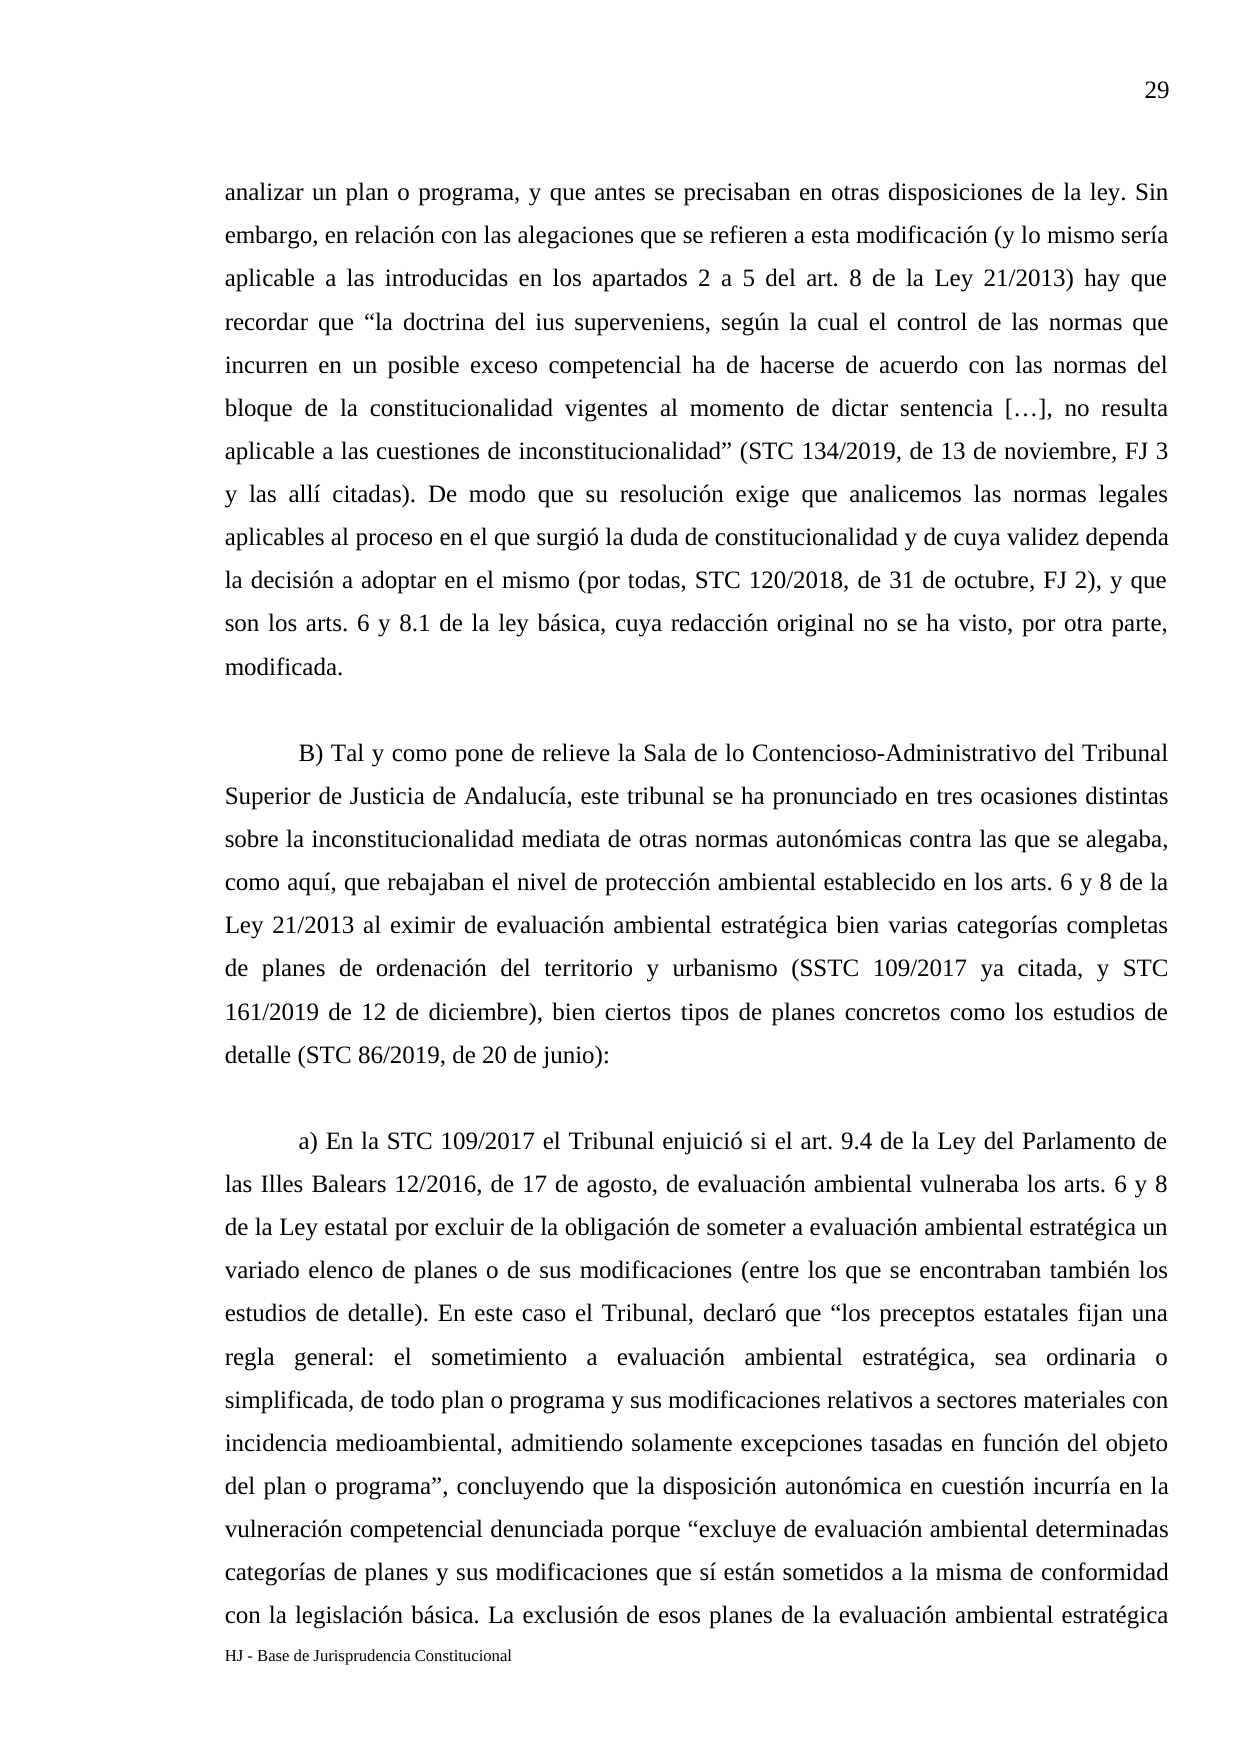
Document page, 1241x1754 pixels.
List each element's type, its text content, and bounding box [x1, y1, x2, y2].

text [224, 1126, 1169, 1629]
text B) Tal y como pone de relieve la Sala de lo Contencioso-Administrativo del Tribunal Superior de Justicia de Andalucía, este tribunal se ha pronunciado en tres ocasiones distintas sobre la inconstitucionalidad mediata de otras normas autonómicas contra las que se alegaba, como aquí, que rebajaban el nivel de protección ambiental establecido en los arts. 6 y 8 de la Ley 21/2013 al eximir de evaluación ambiental estratégica bien varias categorías completas de planes de ordenación del territorio y urbanismo (SSTC 109/2017 ya citada, y STC 161/2019 de 12 de diciembre), bien ciertos tipos de planes concretos como los estudios de detalle (STC 86/2019, de 20 de junio): [224, 738, 1169, 1068]
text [224, 177, 1169, 680]
